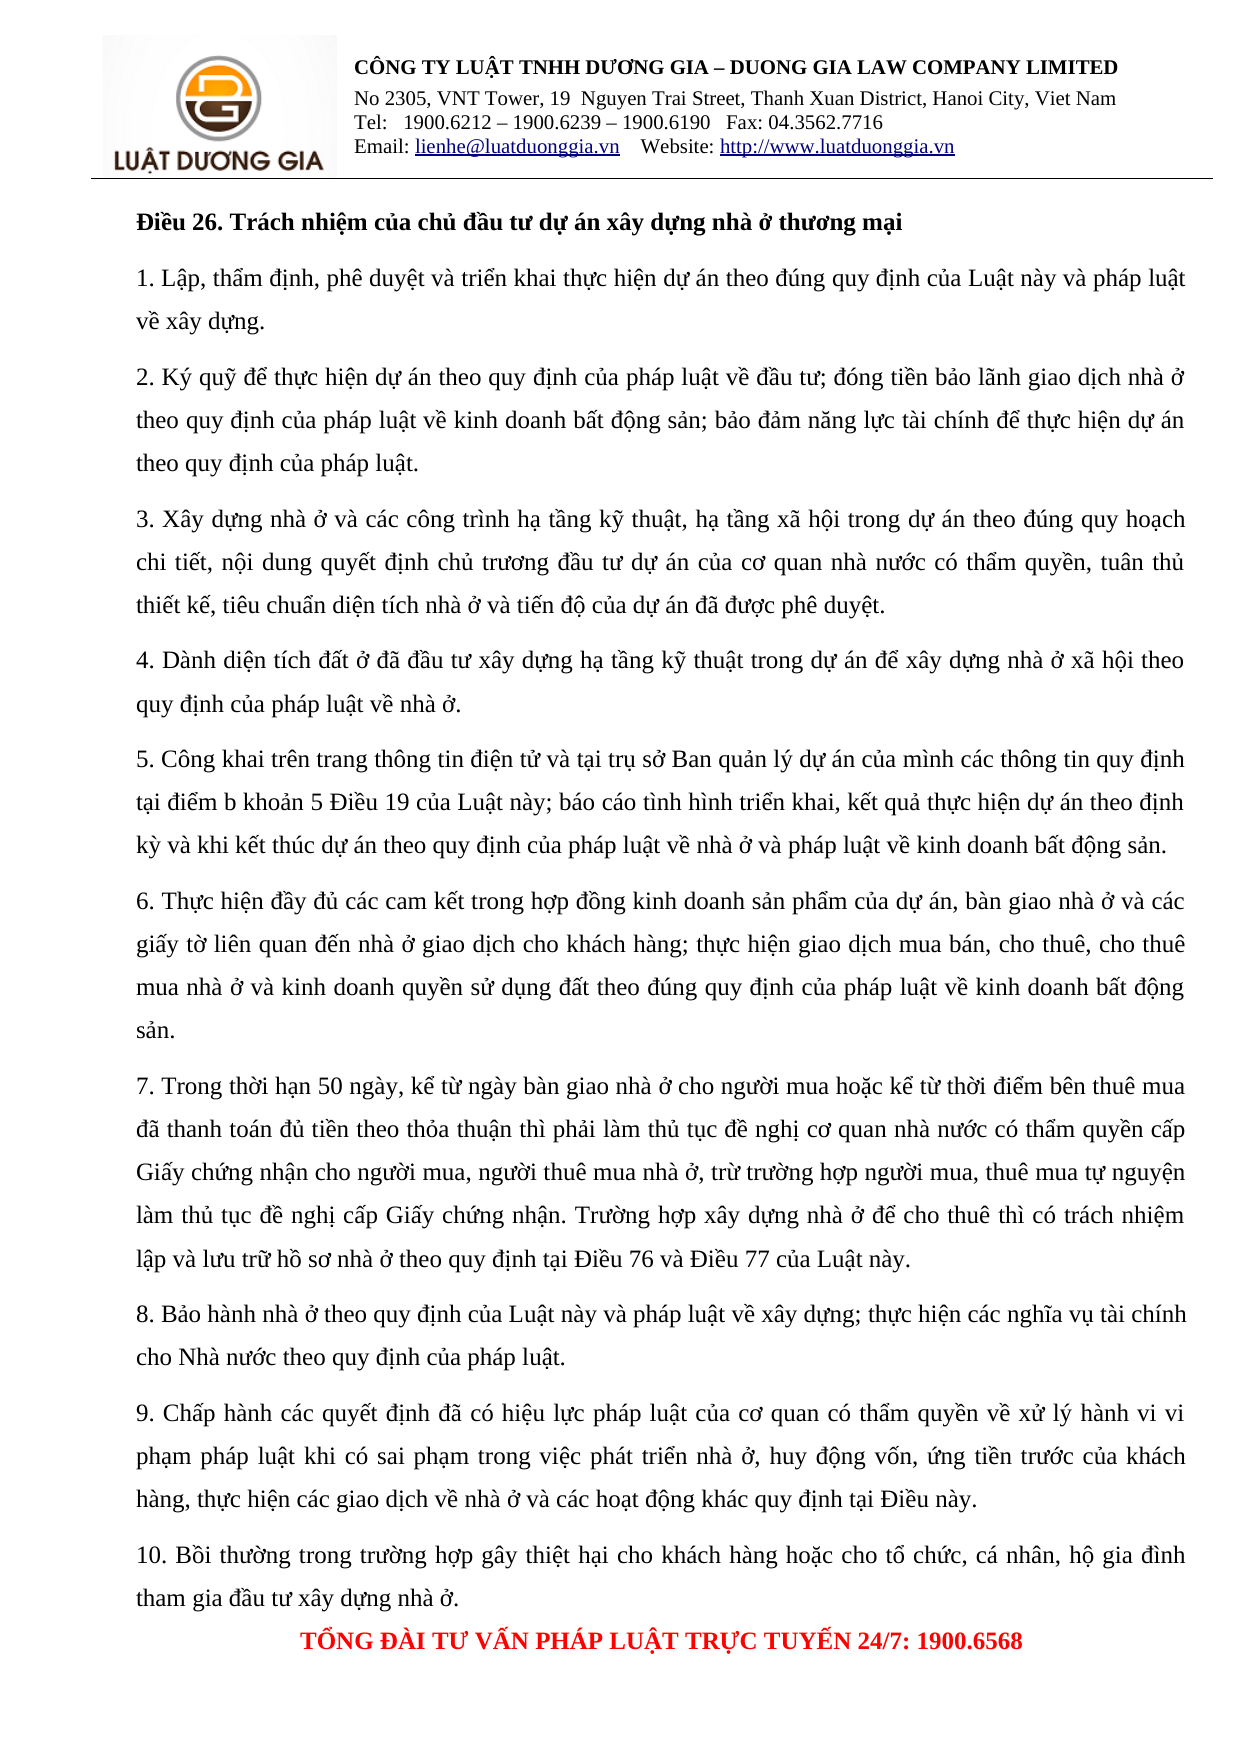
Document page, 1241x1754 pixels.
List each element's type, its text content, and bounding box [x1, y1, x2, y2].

text Điều 26. Trách nhiệm của chủ đầu tư dự án xây dựng nhà ở thương mại [136, 207, 1187, 236]
text 8. Bảo hành nhà ở theo quy định của Luật này và pháp luật về xây dựng; thực hiện các nghĩa vụ tài chính cho Nhà nước theo quy định của pháp luật. [136, 1299, 1187, 1371]
text 2. Ký quỹ để thực hiện dự án theo quy định của pháp luật về đầu tư; đóng tiền bảo lãnh giao dịch nhà ở theo quy định của pháp luật về kinh doanh bất động sản; bảo đảm năng lực tài chính để thực hiện dự án theo quy định của pháp luật. [136, 362, 1187, 477]
text 3. Xây dựng nhà ở và các công trình hạ tầng kỹ thuật, hạ tầng xã hội trong dự án theo đúng quy hoạch chi tiết, nội dung quyết định chủ trương đầu tư dự án của cơ quan nhà nước có thẩm quyền, tuân thủ thiết kế, tiêu chuẩn diện tích nhà ở và tiến độ của dự án đã được phê duyệt. [136, 504, 1187, 619]
text 7. Trong thời hạn 50 ngày, kể từ ngày bàn giao nhà ở cho người mua hoặc kể từ thời điểm bên thuê mua đã thanh toán đủ tiền theo thỏa thuận thì phải làm thủ tục đề nghị cơ quan nhà nước có thẩm quyền cấp Giấy chứng nhận cho người mua, người thuê mua nhà ở, trừ trường hợp người mua, thuê mua tự nguyện làm thủ tục đề nghị cấp Giấy chứng nhận. Trường hợp xây dựng nhà ở để cho thuê thì có trách nhiệm lập và lưu trữ hồ sơ nhà ở theo quy định tại Điều 76 và Điều 77 của Luật này. [136, 1071, 1187, 1272]
text 10. Bồi thường trong trường hợp gây thiệt hại cho khách hàng hoặc cho tổ chức, cá nhân, hộ gia đình tham gia đầu tư xây dựng nhà ở. [136, 1540, 1187, 1612]
text 1. Lập, thẩm định, phê duyệt và triển khai thực hiện dự án theo đúng quy định của Luật này và pháp luật về xây dựng. [136, 263, 1187, 335]
picture [102, 35, 338, 178]
text 5. Công khai trên trang thông tin điện tử và tại trụ sở Ban quản lý dự án của mình các thông tin quy định tại điểm b khoản 5 Điều 19 của Luật này; báo cáo tình hình triển khai, kết quả thực hiện dự án theo định kỳ và khi kết thúc dự án theo quy định của pháp luật về nhà ở và pháp luật về kinh doanh bất động sản. [136, 744, 1187, 859]
text 9. Chấp hành các quyết định đã có hiệu lực pháp luật của cơ quan có thẩm quyền về xử lý hành vi vi phạm pháp luật khi có sai phạm trong việc phát triển nhà ở, huy động vốn, ứng tiền trước của khách hàng, thực hiện các giao dịch về nhà ở và các hoạt động khác quy định tại Điều này. [136, 1398, 1187, 1513]
text 6. Thực hiện đầy đủ các cam kết trong hợp đồng kinh doanh sản phẩm của dự án, bàn giao nhà ở và các giấy tờ liên quan đến nhà ở giao dịch cho khách hàng; thực hiện giao dịch mua bán, cho thuê, cho thuê mua nhà ở và kinh doanh quyền sử dụng đất theo đúng quy định của pháp luật về kinh doanh bất động sản. [136, 886, 1187, 1044]
text 4. Dành diện tích đất ở đã đầu tư xây dựng hạ tầng kỹ thuật trong dự án để xây dựng nhà ở xã hội theo quy định của pháp luật về nhà ở. [136, 646, 1187, 717]
